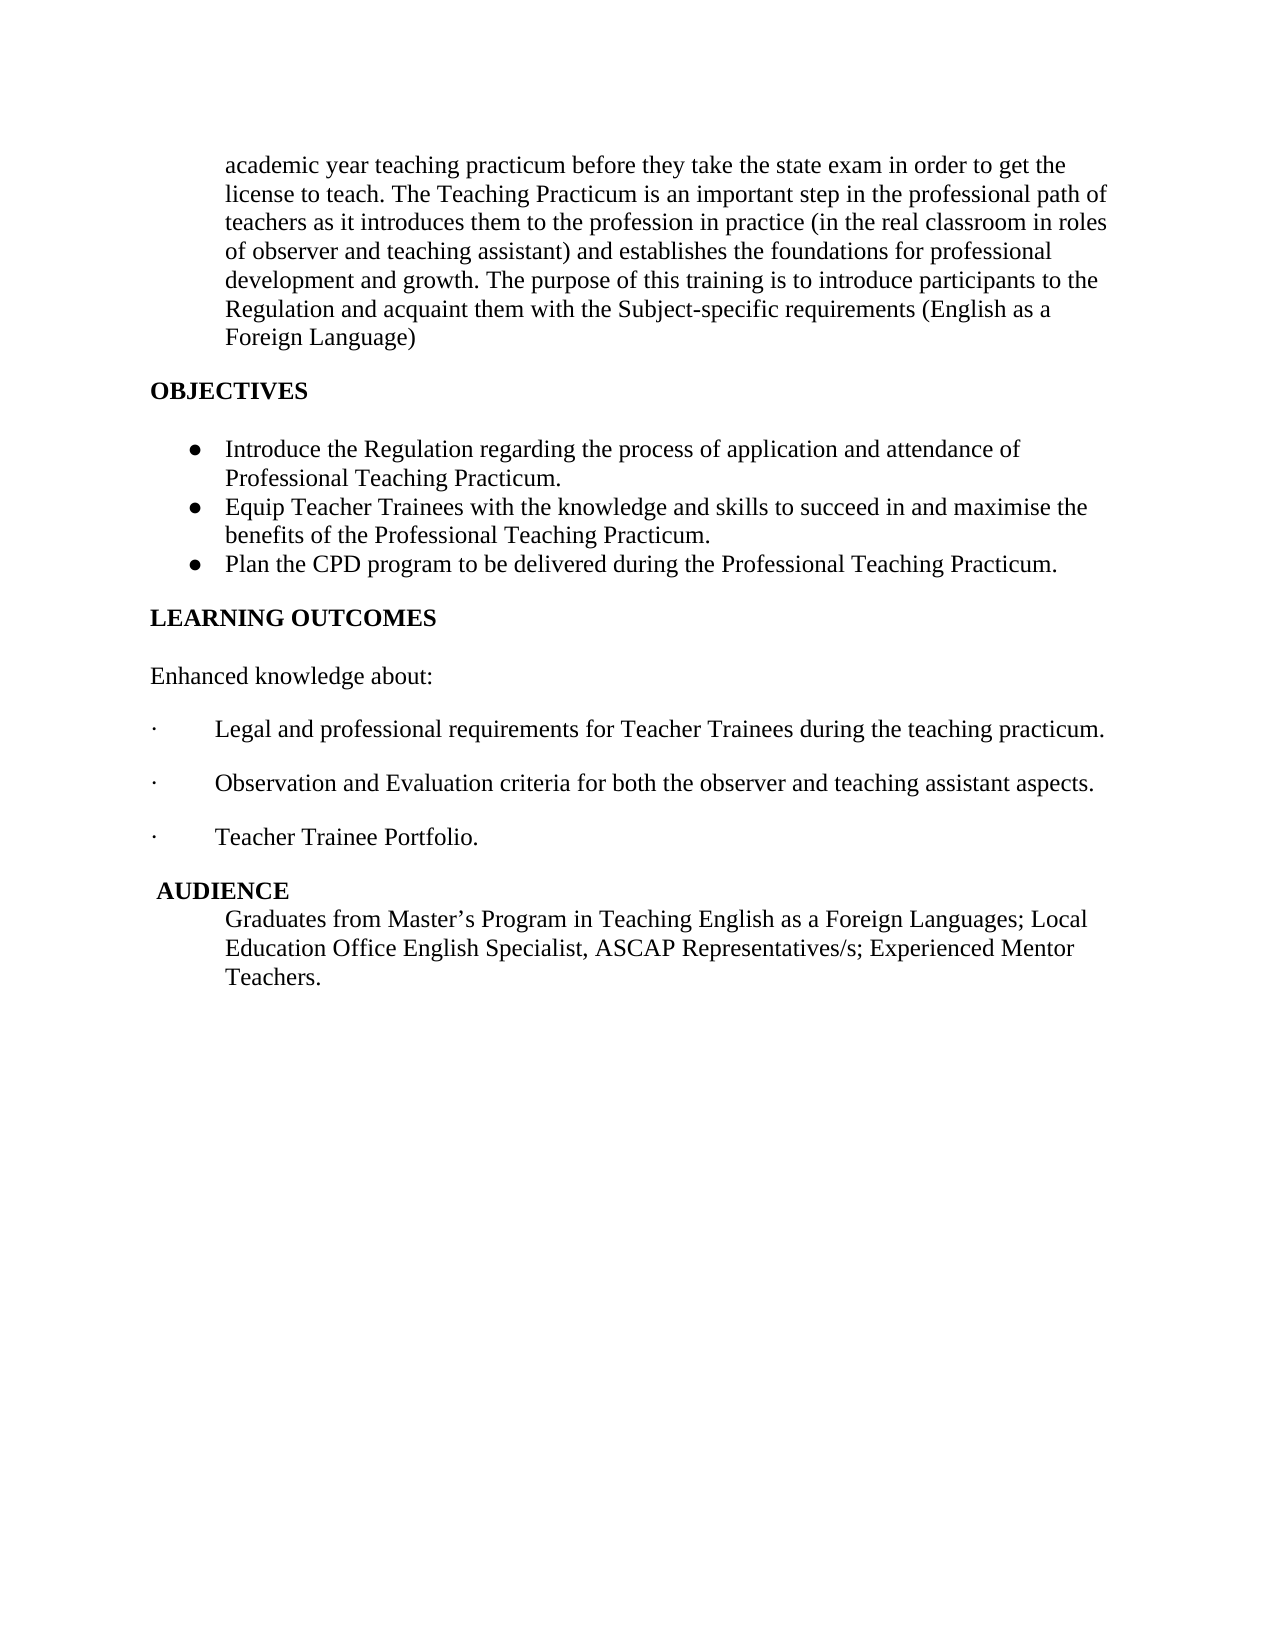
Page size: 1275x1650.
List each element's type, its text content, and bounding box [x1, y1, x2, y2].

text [225, 150, 1125, 351]
text Graduates from Master’s Program in Teaching English as a Foreign Languages; Local Education Office English Specialist, ASCAP Representatives/s; Experienced Mentor Teachers. [225, 904, 1125, 991]
text Enhanced knowledge about: [150, 661, 1125, 689]
text AUDIENCE [150, 876, 1125, 904]
list Introduce the Regulation regarding the process of application and attendance of Professional Teaching Practicum. [187, 434, 1125, 492]
text · Teacher Trainee Portfolio. [150, 822, 1125, 851]
text · Observation and Evaluation criteria for both the observer and teaching assistant aspects. [150, 768, 1125, 797]
text · Legal and professional requirements for Teacher Trainees during the teaching practicum. [150, 714, 1125, 743]
list Equip Teacher Trainees with the knowledge and skills to succeed in and maximise the benefits of the Professional Teaching Practicum. [187, 492, 1125, 549]
list Plan the CPD program to be delivered during the Professional Teaching Practicum. [187, 549, 1125, 578]
text LEARNING OUTCOMES [150, 603, 1125, 632]
text OBJECTIVES [150, 376, 1125, 405]
